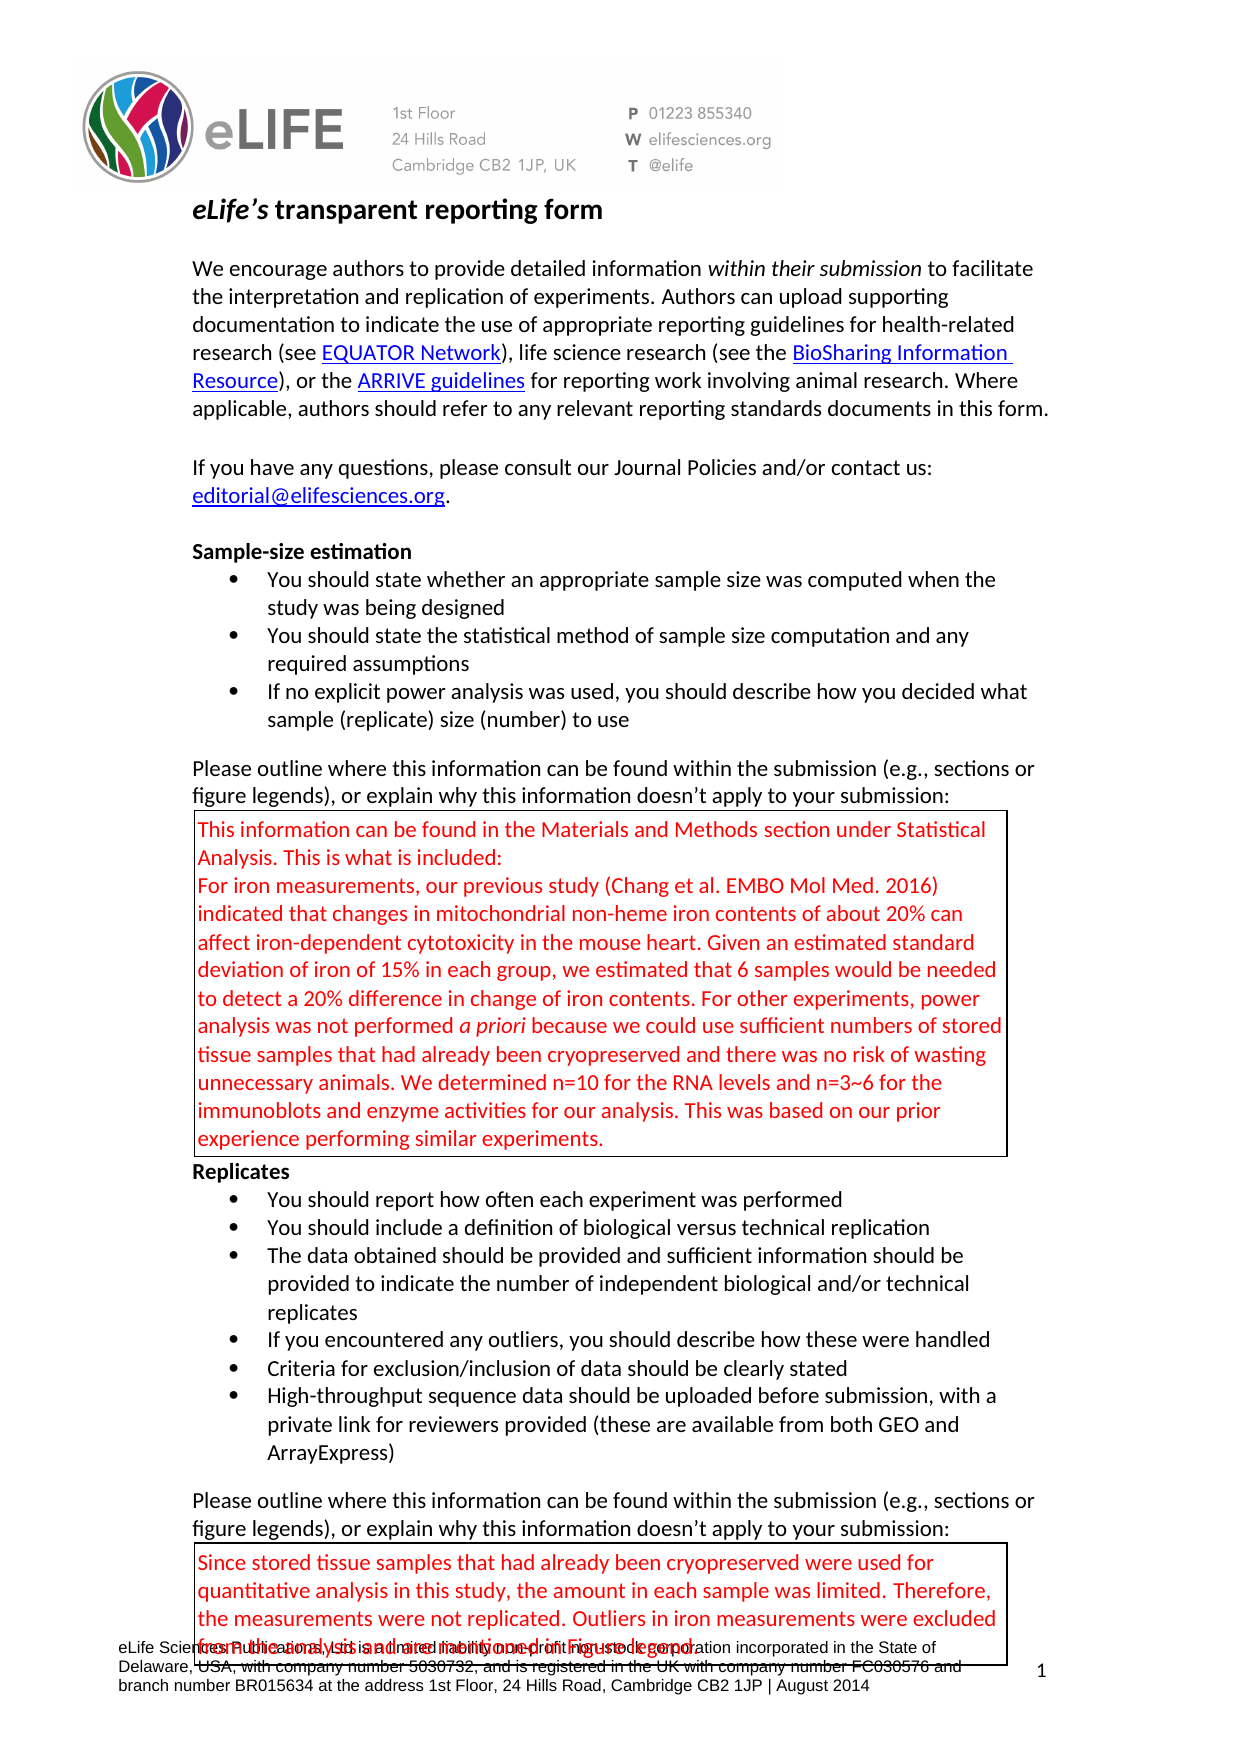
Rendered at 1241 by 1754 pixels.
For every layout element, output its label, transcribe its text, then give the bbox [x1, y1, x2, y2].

text Replicates [192, 838, 1053, 1186]
text Since stored tissue samples that had already been cryopreserved were used for quantitative analysis in this study, the amount in each sample was limited. Therefore, the measurements were not replicated. Outliers in iron measurements were excluded from the analysis and are mentioned in Figure legend. [195, 1546, 1006, 1662]
list If no explicit power analysis was used, you should describe how you decided what sample (replicate) size (number) to use [229, 677, 1053, 733]
list You should state the statistical method of sample size computation and any required assumptions [229, 621, 1053, 677]
list If you encountered any outliers, you should describe how these were handled [229, 1326, 1053, 1354]
list You should report how often each experiment was performed [229, 1186, 1053, 1213]
list The data obtained should be provided and sufficient information should be provided to indicate the number of independent biological and/or technical replicates [229, 1242, 1053, 1326]
list Criteria for exclusion/inclusion of data should be clearly stated [229, 1354, 1053, 1382]
text This information can be found in the Materials and Methods section under Statistical Analysis. This is what is included: For iron measurements, our previous study (Chang et al. EMBO Mol Med. 2016) indicated that changes in mitochondrial non-heme iron contents of about 20% can affect iron-dependent cytotoxicity in the mouse heart. Given an estimated standard deviation of iron of 15% in each group, we estimated that 6 samples would be needed to detect a 20% difference in change of iron contents. For other experiments, power analysis was not performed a priori because we could use sufficient numbers of stored tissue samples that had already been cryopreserved and there was no risk of wasting unnecessary animals. We determined n=10 for the RNA levels and n=3~6 for the immunoblots and enzyme activities for our analysis. This was based on our prior experience performing similar experiments. [195, 813, 1006, 1154]
list High-throughput sequence data should be uploaded before submission, with a private link for reviewers provided (these are available from both GEO and ArrayExpress) [229, 1382, 1053, 1466]
list You should state whether an appropriate sample size was computed when the study was being designed [229, 565, 1053, 621]
text eLife’s transparent reporting form [192, 191, 1053, 226]
list You should include a definition of biological versus technical replication [229, 1213, 1053, 1242]
text If you have any questions, please consult our Journal Policies and/or contact us: editorial@elifesciences.org. [192, 453, 1053, 509]
text We encourage authors to provide detailed information within their submission to facilitate the interpretation and replication of experiments. Authors can upload supporting documentation to indicate the use of appropriate reporting guidelines for health-related research (see EQUATOR Network), life science research (see the BioSharing Information Resource), or the ARRIVE guidelines for reporting work involving animal research. Where applicable, authors should refer to any relevant reporting standards documents in this form. [192, 254, 1053, 423]
text Sample-size estimation [192, 537, 1053, 565]
picture [73, 59, 784, 191]
